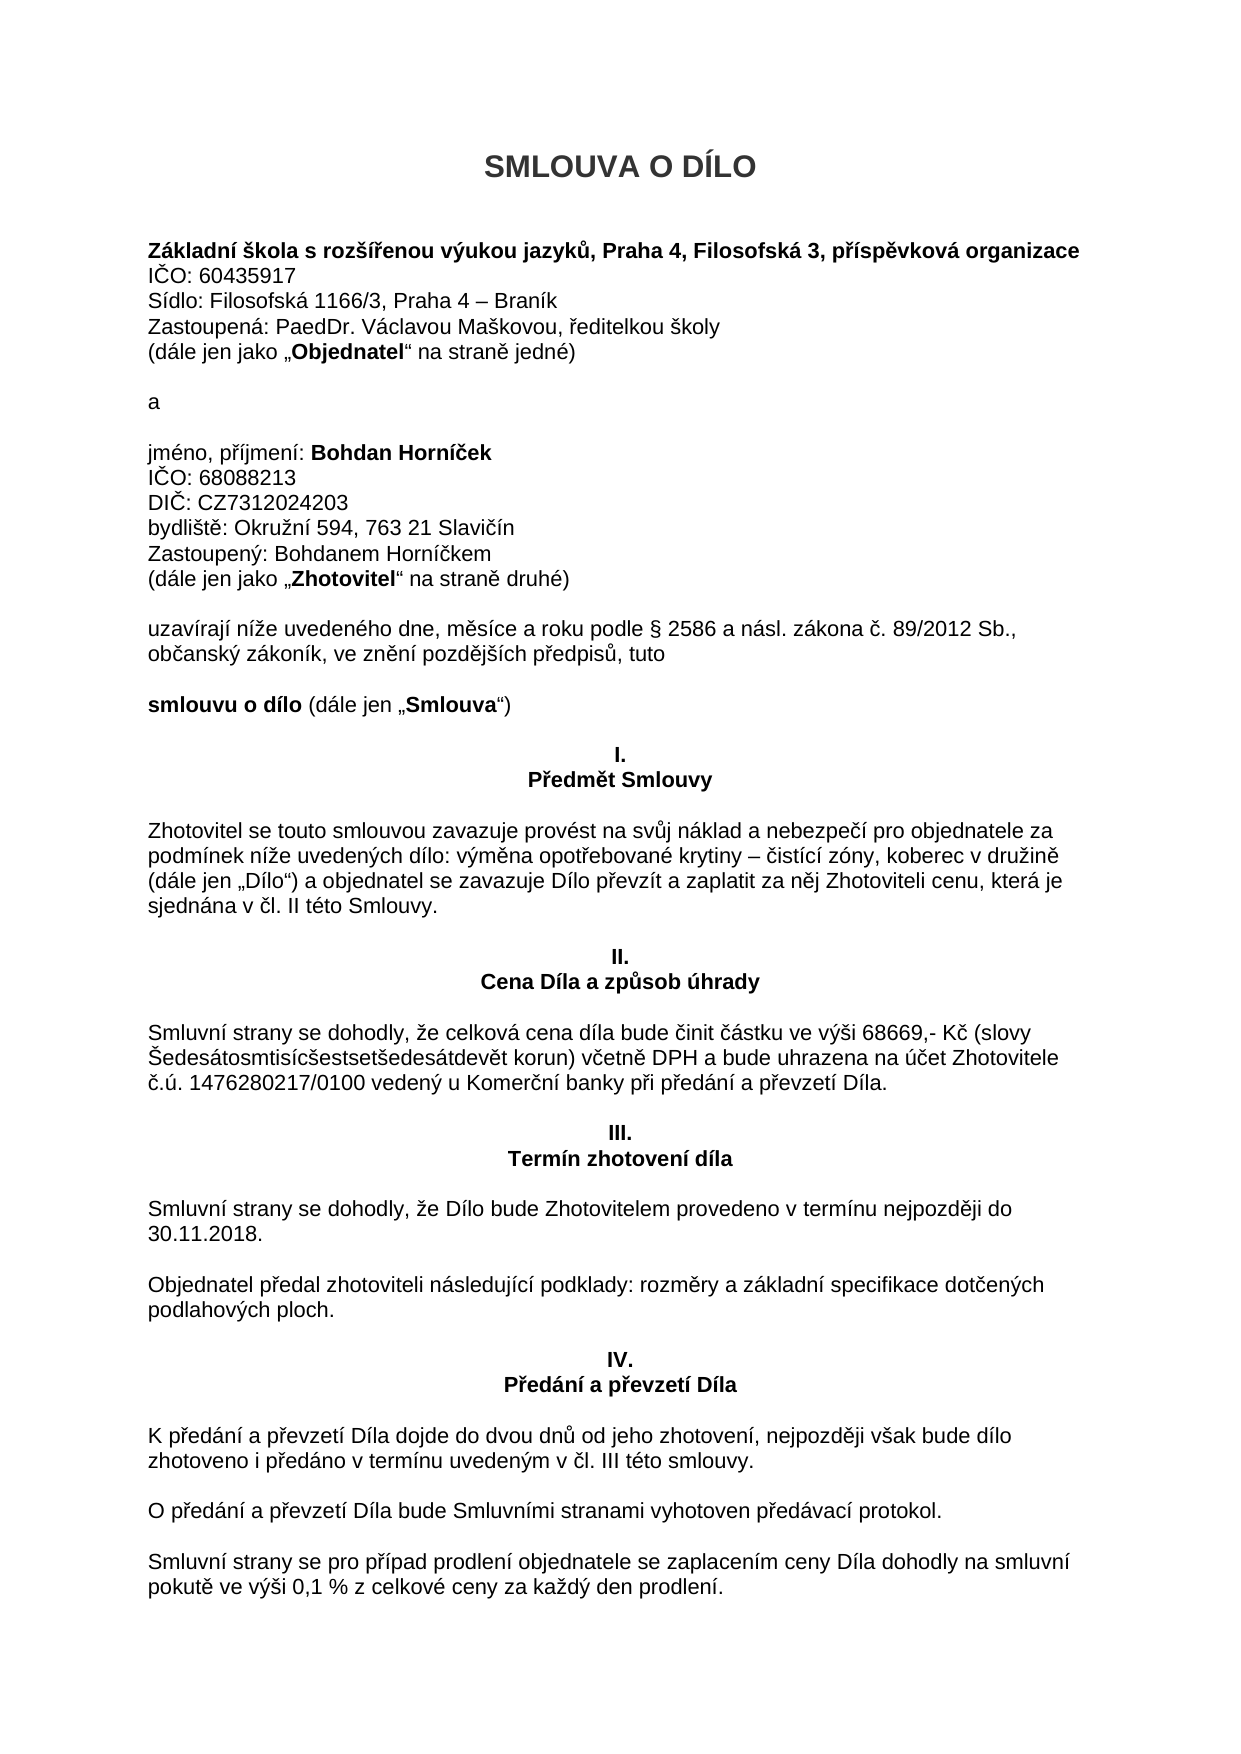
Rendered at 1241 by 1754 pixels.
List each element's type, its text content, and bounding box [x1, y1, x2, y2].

text Základní škola s rozšířenou výukou jazyků, Praha 4, Filosofská 3, příspěvková organizace [148, 238, 1093, 263]
text IV. Předání a převzetí Díla [148, 1347, 1093, 1423]
text II. Cena Díla a způsob úhrady [148, 944, 1093, 1019]
text Zastoupený: Bohdanem Horníčkem (dále jen jako „Zhotovitel“ na straně druhé) uzavírají níže uvedeného dne, měsíce a roku podle § 2586 a násl. zákona č. 89/2012 Sb., občanský zákoník, ve znění pozdějších předpisů, tuto smlouvu o dílo (dále jen „Smlouva“) [148, 540, 1093, 742]
text Smluvní strany se dohodly, že Dílo bude Zhotovitelem provedeno v termínu nejpozději do 30.11.2018. [148, 1196, 1093, 1246]
text III. Termín zhotovení díla [148, 1120, 1093, 1196]
text Sídlo: Filosofská 1166/3, Praha 4 – Braník [148, 288, 1093, 313]
text Objednatel předal zhotoviteli následující podklady: rozměry a základní specifikace dotčených podlahových ploch. [148, 1246, 1093, 1347]
text Smluvní strany se dohodly, že celková cena díla bude činit částku ve výši 68669,- Kč (slovy Šedesátosmtisícšestsetšedesátdevět korun) včetně DPH a bude uhrazena na účet Zhotovitele č.ú. 1476280217/0100 vedený u Komerční banky při předání a převzetí Díla. [148, 1019, 1093, 1120]
text IČO: 60435917 [148, 263, 1093, 288]
text SMLOUVA O DÍLO [148, 148, 1093, 209]
text Zastoupená: PaedDr. Václavou Maškovou, ředitelkou školy (dále jen jako „Objednatel“ na straně jedné) a jméno, příjmení: Bohdan Horníček IČO: 68088213 [148, 313, 1093, 490]
text DIČ: CZ7312024203 bydliště: Okružní 594, 763 21 Slavičín [148, 490, 1093, 540]
text Zhotovitel se touto smlouvou zavazuje provést na svůj náklad a nebezpečí pro objednatele za podmínek níže uvedených dílo: výměna opotřebované krytiny – čistící zóny, koberec v družině (dále jen „Dílo“) a objednatel se zavazuje Dílo převzít a zaplatit za něj Zhotoviteli cenu, která je sjednána v čl. II této Smlouvy. [148, 818, 1093, 944]
text I. Předmět Smlouvy [148, 742, 1093, 818]
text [148, 1423, 1093, 1599]
